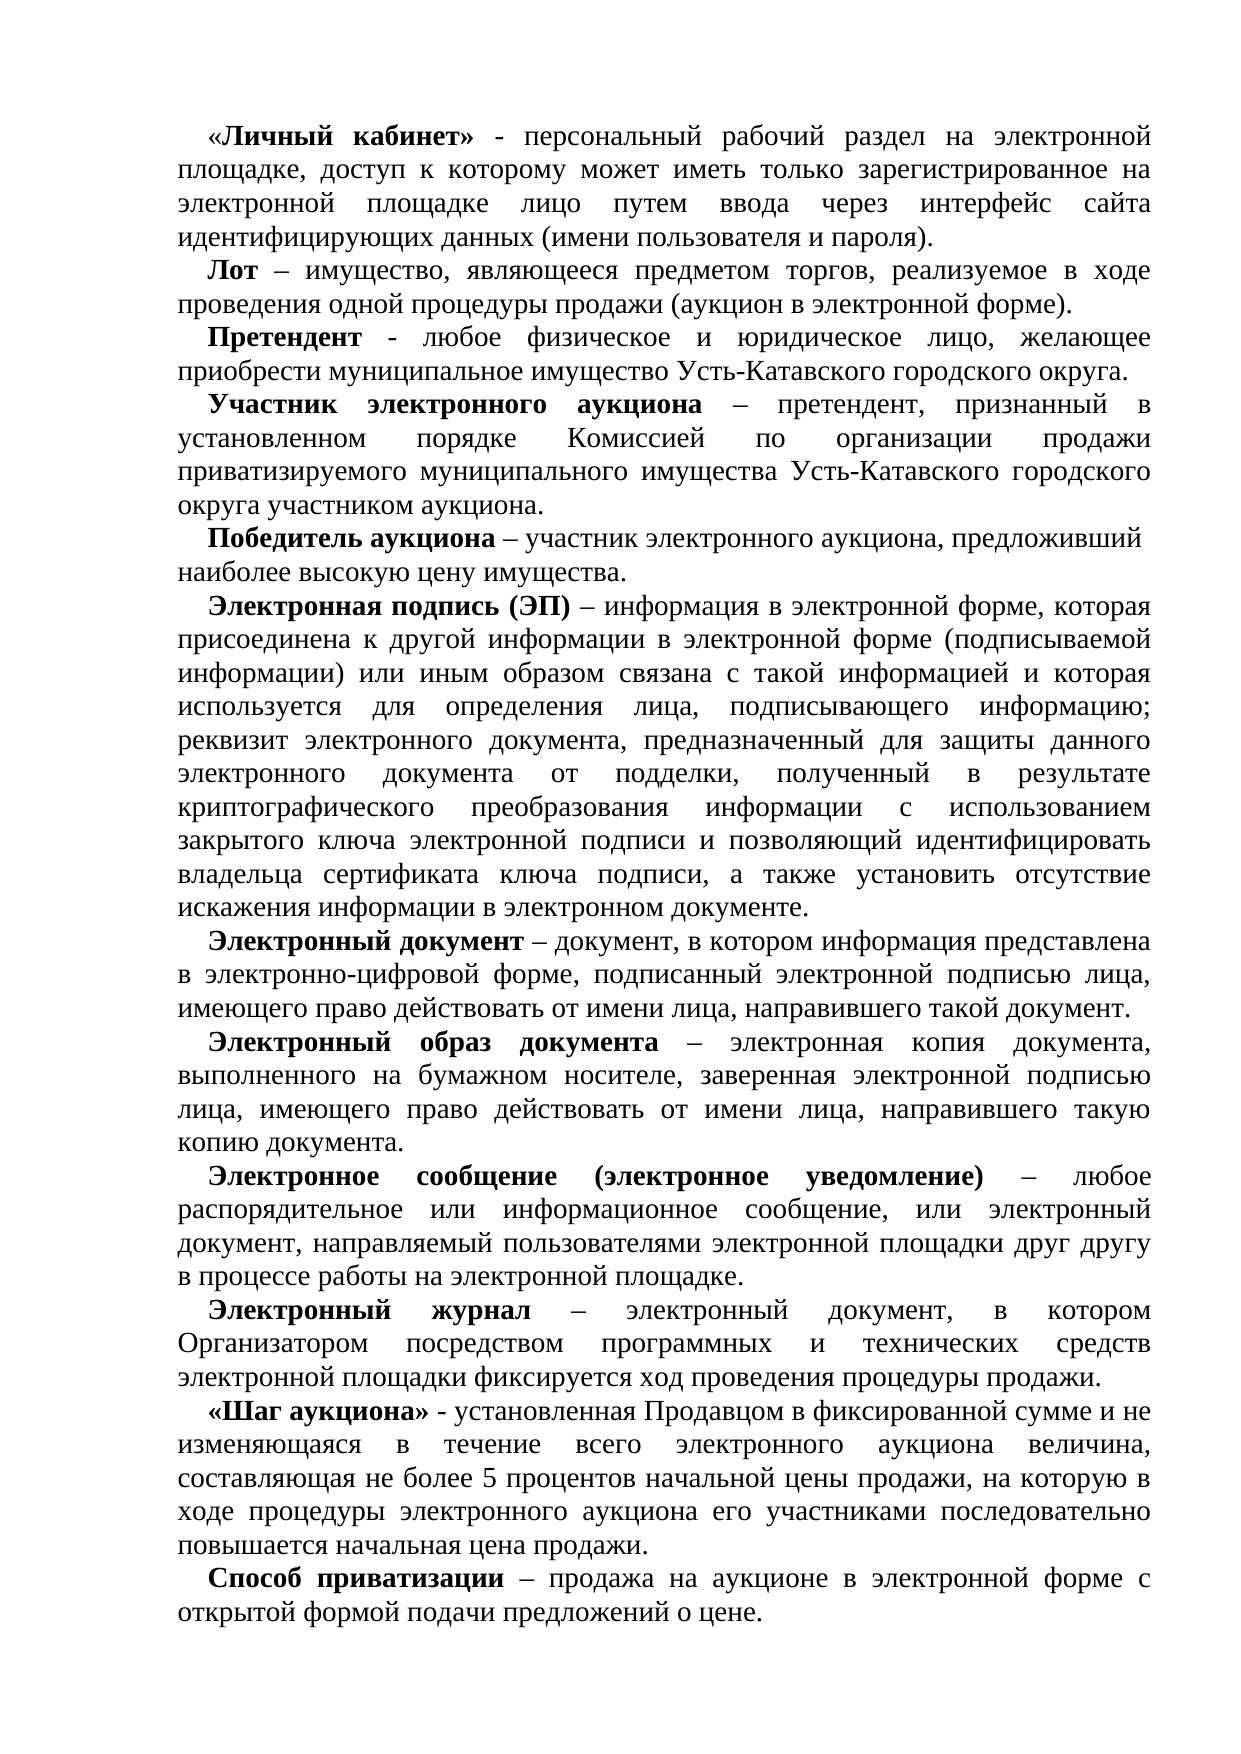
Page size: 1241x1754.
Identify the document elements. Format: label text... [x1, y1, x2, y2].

text «Личный кабинет» - персональный рабочий раздел на электронной площадке, доступ к которому может иметь только зарегистрированное на электронной площадке лицо путем ввода через интерфейс сайта идентифицирующих данных (имени пользователя и пароля). [177, 118, 1152, 252]
text Электронное сообщение (электронное уведомление) – любое распорядительное или информационное сообщение, или электронный документ, направляемый пользователями электронной площадки друг другу в процессе работы на электронной площадке. [177, 1158, 1152, 1292]
text Электронный журнал – электронный документ, в котором Организатором посредством программных и технических средств электронной площадки фиксируется ход проведения процедуры продажи. [177, 1292, 1152, 1393]
text «Шаг аукциона» - установленная Продавцом в фиксированной сумме и не изменяющаяся в течение всего электронного аукциона величина, составляющая не более 5 процентов начальной цены продажи, на которую в ходе процедуры электронного аукциона его участниками последовательно повышается начальная цена продажи. [177, 1393, 1152, 1560]
text Лот – имущество, являющееся предметом торгов, реализуемое в ходе проведения одной процедуры продажи (аукцион в электронной форме). [177, 252, 1152, 319]
text Претендент - любое физическое и юридическое лицо, желающее приобрести муниципальное имущество Усть-Катавского городского округа. [177, 319, 1152, 386]
text Способ приватизации – продажа на аукционе в электронной форме с открытой формой подачи предложений о цене. [177, 1560, 1152, 1627]
text Электронный образ документа – электронная копия документа, выполненного на бумажном носителе, заверенная электронной подписью лица, имеющего право действовать от имени лица, направившего такую копию документа. [177, 1024, 1152, 1158]
text Победитель аукциона – участник электронного аукциона, предложивший наиболее высокую цену имущества. [177, 521, 1152, 588]
text Участник электронного аукциона – претендент, признанный в установленном порядке Комиссией по организации продажи приватизируемого муниципального имущества Усть-Катавского городского округа участником аукциона. [177, 386, 1152, 521]
text Электронная подпись (ЭП) – информация в электронной форме, которая присоединена к другой информации в электронной форме (подписываемой информации) или иным образом связана с такой информацией и которая используется для определения лица, подписывающего информацию; реквизит электронного документа, предназначенный для защиты данного электронного документа от подделки, полученный в результате криптографического преобразования информации с использованием закрытого ключа электронной подписи и позволяющий идентифицировать владельца сертификата ключа подписи, а также установить отсутствие искажения информации в электронном документе. [177, 588, 1152, 923]
text Электронный документ – документ, в котором информация представлена в электронно-цифровой форме, подписанный электронной подписью лица, имеющего право действовать от имени лица, направившего такой документ. [177, 923, 1152, 1024]
